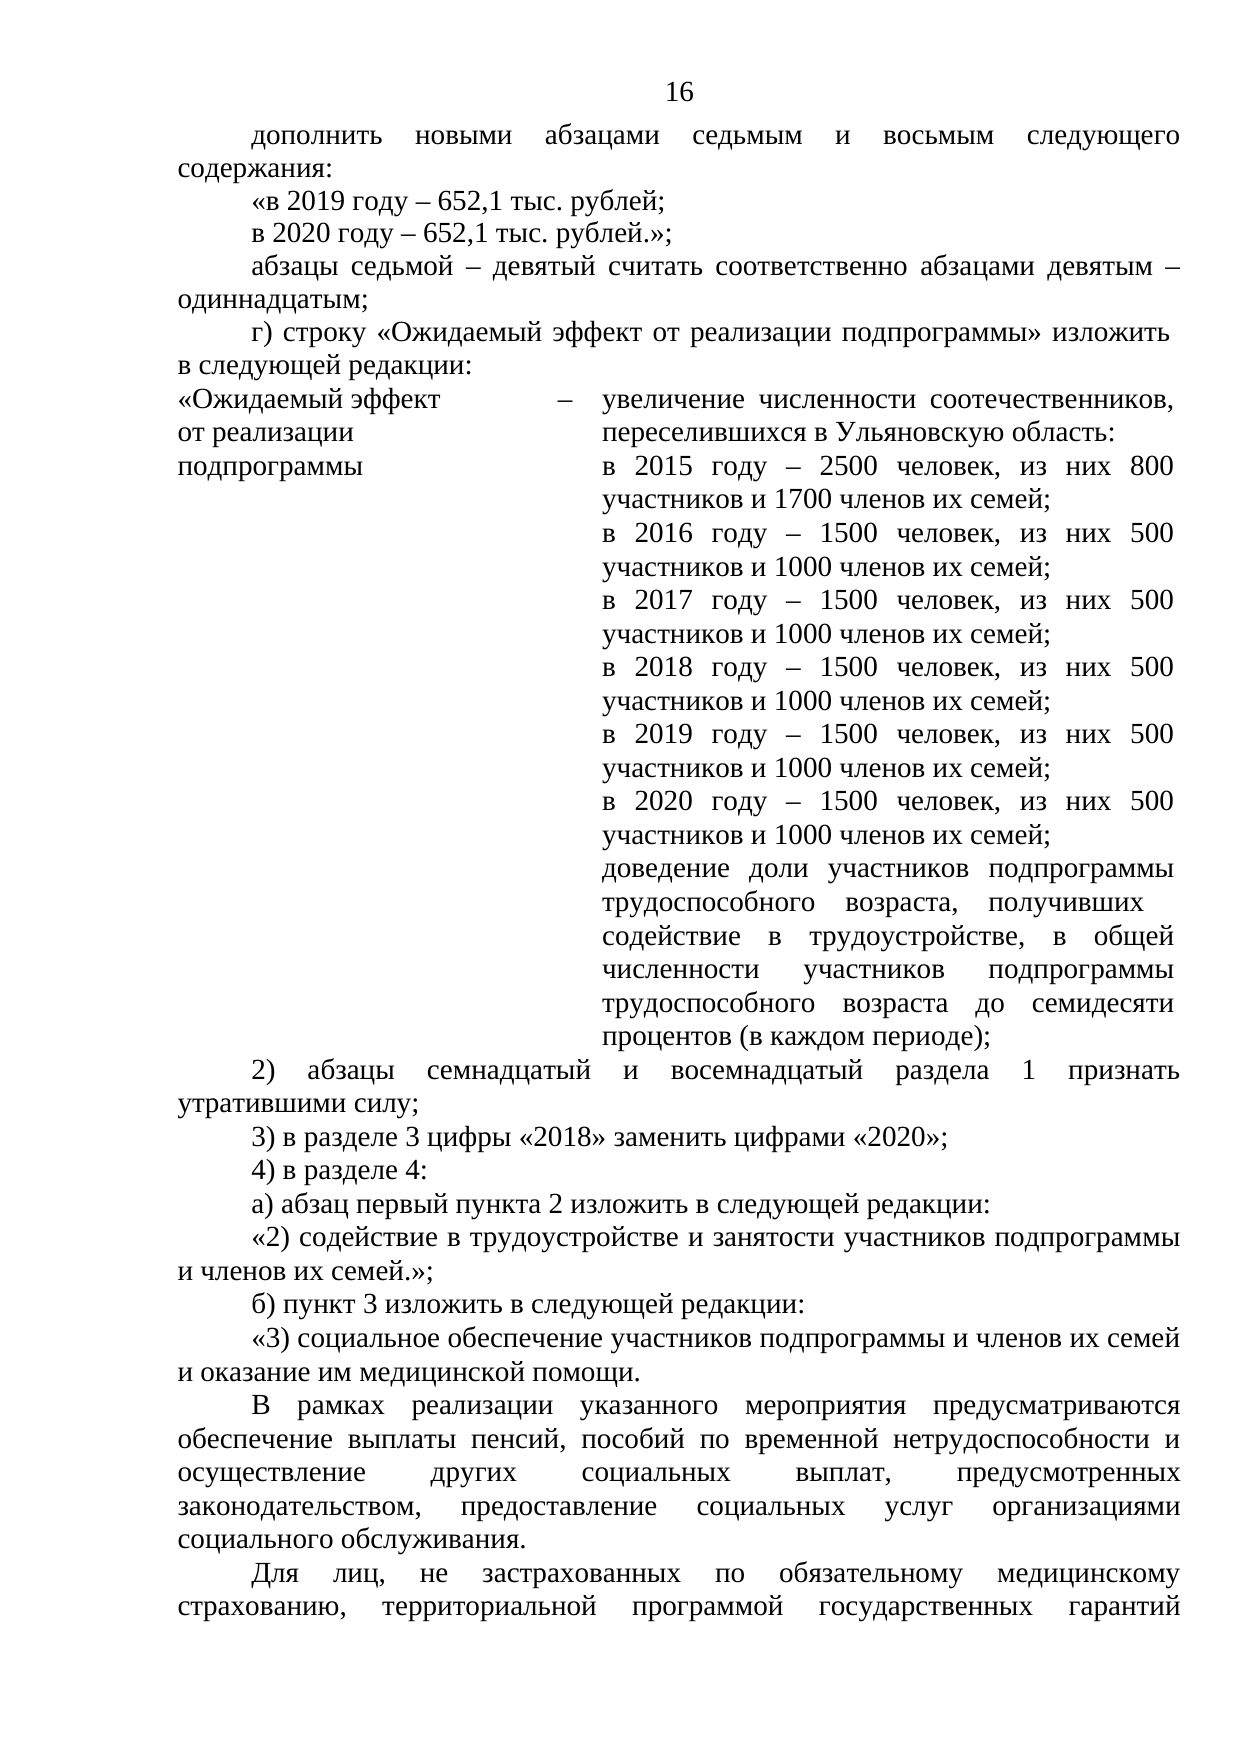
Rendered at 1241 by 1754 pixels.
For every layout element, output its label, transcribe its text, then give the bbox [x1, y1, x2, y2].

text 3) в разделе 3 цифры «2018» заменить цифрами «2020»; [177, 1119, 1181, 1152]
text а) абзац первый пункта 2 изложить в следующей редакции: [177, 1186, 1181, 1219]
text 4) в разделе 4: [177, 1152, 1181, 1186]
text в 2020 году – 652,1 тыс. рублей.»; [177, 217, 1181, 249]
text дополнить новыми абзацами седьмым и восьмым следующего содержания: [177, 118, 1181, 184]
table_header «Ожидаемый эффект от реализации подпрограммы [177, 381, 546, 1052]
text г) строку «Ожидаемый эффект от реализации подпрограммы» изложить в следующей редакции: [177, 315, 1181, 381]
text «2) содействие в трудоустройстве и занятости участников подпрограммы и членов их семей.»; [177, 1219, 1181, 1287]
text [177, 1555, 1181, 1622]
text б) пункт 3 изложить в следующей редакции: [177, 1287, 1181, 1320]
text «3) социальное обеспечение участников подпрограммы и членов их семей и оказание им медицинской помощи. [177, 1320, 1181, 1387]
text абзацы седьмой – девятый считать соответственно абзацами девятым – одиннадцатым; [177, 249, 1181, 315]
text В рамках реализации указанного мероприятия предусматриваются обеспечение выплаты пенсий, пособий по временной нетрудоспособности и осуществление других социальных выплат, предусмотренных законодательством, предоставление социальных услуг организациями социального обслуживания. [177, 1387, 1181, 1555]
text 2) абзацы семнадцатый и восемнадцатый раздела 1 признать утратившими силу; [177, 1052, 1181, 1119]
text «в 2019 году – 652,1 тыс. рублей; [177, 184, 1181, 217]
table_header увеличение численности соотечественников, переселившихся в Ульяновскую область: в 2015 году – 2500 человек, из них 800 участников и 1700 членов их семей; в 2016 году – 1500 человек, из них 500 участников и 1000 членов их семей; в 2017 году – 1500 человек, из них 500 участников и 1000 членов их семей; в 2018 году – 1500 человек, из них 500 участников и 1000 членов их семей; в 2019 году – 1500 человек, из них 500 участников и 1000 членов их семей; в 2020 году – 1500 человек, из них 500 участников и 1000 членов их семей; доведение доли участников подпрограммы трудоспособного возраста, получивших содействие в трудоустройстве, в общей численности участников подпрограммы трудоспособного возраста до семидесяти процентов (в каждом периоде); [591, 381, 1186, 1052]
table_header – [546, 381, 591, 1052]
